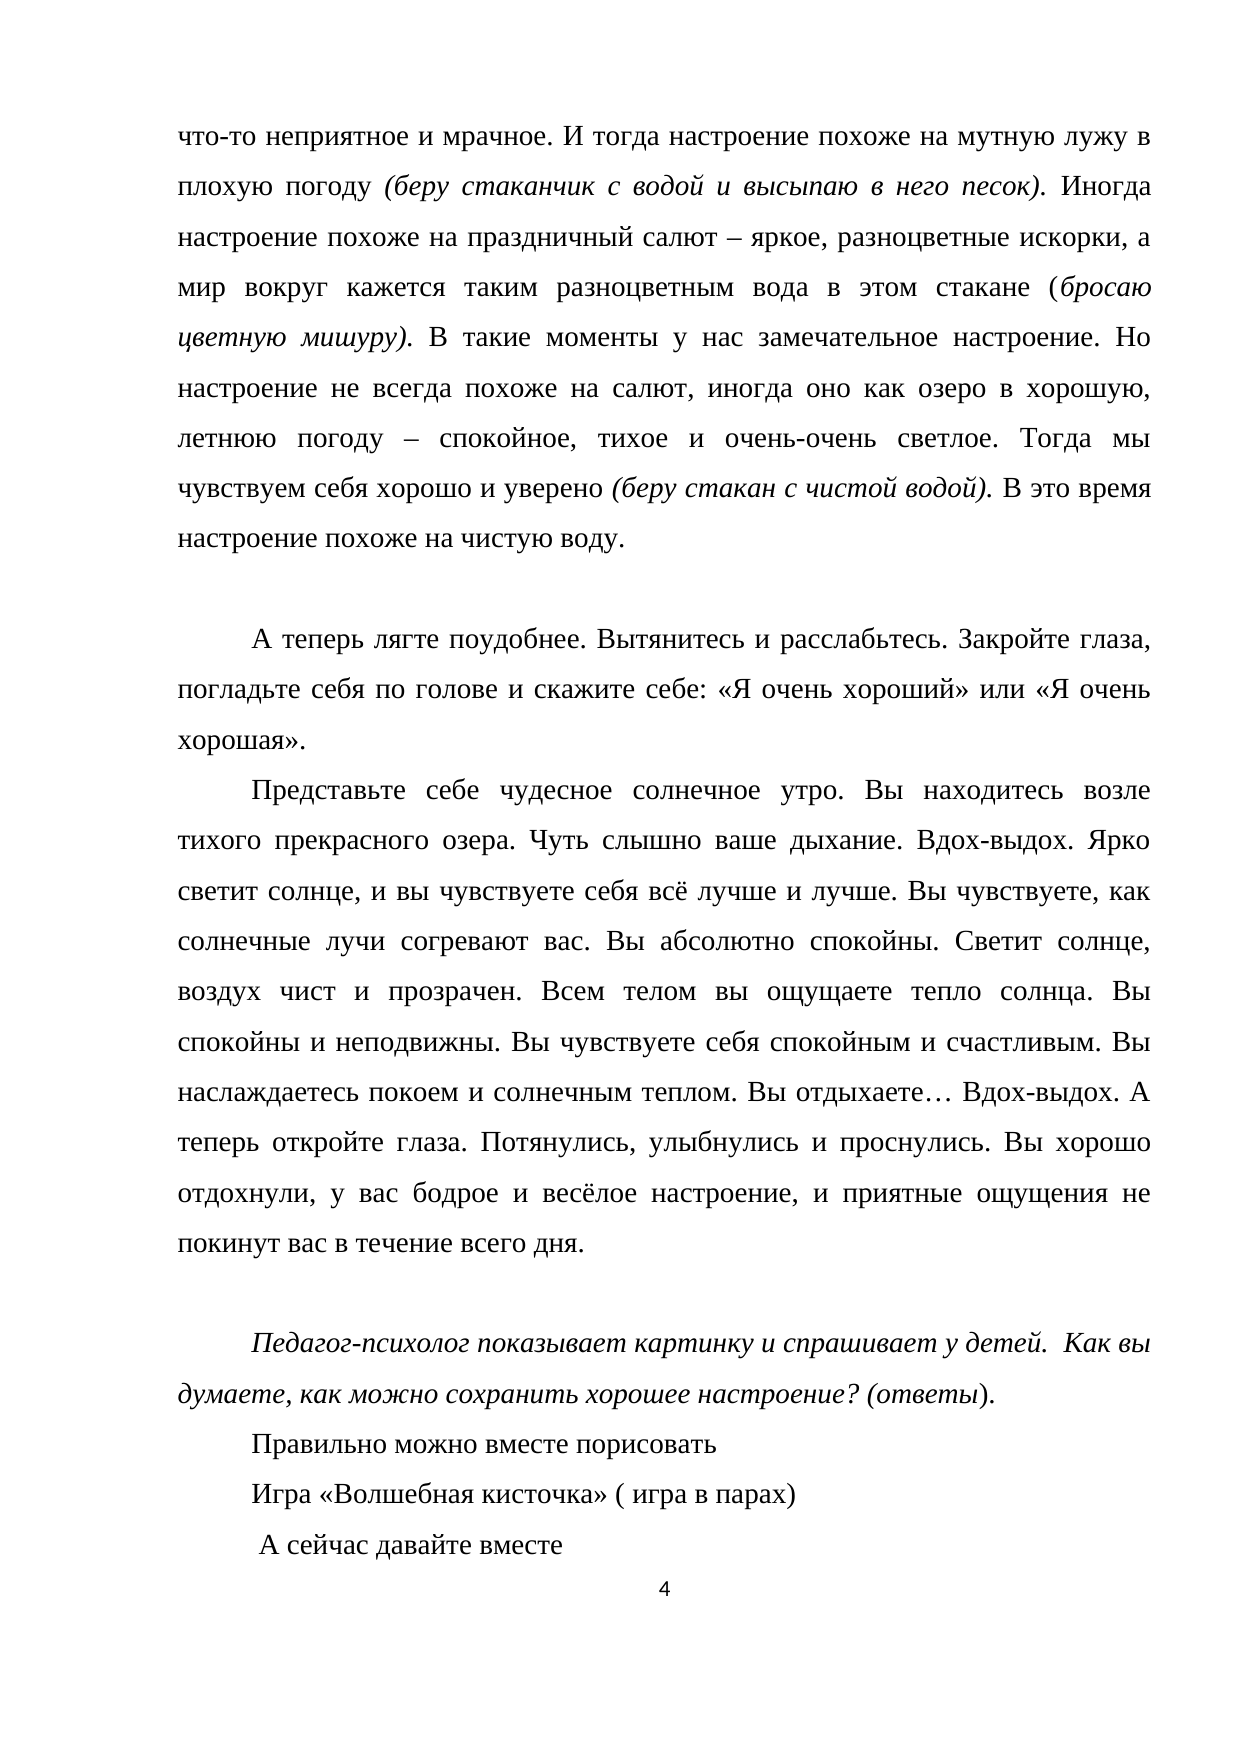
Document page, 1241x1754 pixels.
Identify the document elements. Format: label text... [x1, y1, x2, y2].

list А теперь лягте поудобнее. Вытянитесь и расслабьтесь. Закройте глаза, погладьте себя по голове и скажите себе: «Я очень хороший» или «Я очень хорошая». [177, 621, 1152, 755]
list Правильно можно вместе порисовать [177, 1426, 1152, 1460]
list А сейчас давайте вместе [177, 1527, 1152, 1560]
list Игра «Волшебная кисточка» ( игра в парах) [177, 1477, 1152, 1510]
list Представьте себе чудесное солнечное утро. Вы находитесь возле тихого прекрасного озера. Чуть слышно ваше дыхание. Вдох-выдох. Ярко светит солнце, и вы чувствуете себя всё лучше и лучше. Вы чувствуете, как солнечные лучи согревают вас. Вы абсолютно спокойны. Светит солнце, воздух чист и прозрачен. Всем телом вы ощущаете тепло солнца. Вы спокойны и неподвижны. Вы чувствуете себя спокойным и счастливым. Вы наслаждаетесь покоем и солнечным теплом. Вы отдыхаете… Вдох-выдох. А теперь откройте глаза. Потянулись, улыбнулись и проснулись. Вы хорошо отдохнули, у вас бодрое и весёлое настроение, и приятные ощущения не покинут вас в течение всего дня. [177, 772, 1152, 1258]
list Педагог-психолог показывает картинку и спрашивает у детей. Как вы думаете, как можно сохранить хорошее настроение? (ответы). [177, 1326, 1152, 1409]
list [177, 118, 1152, 554]
